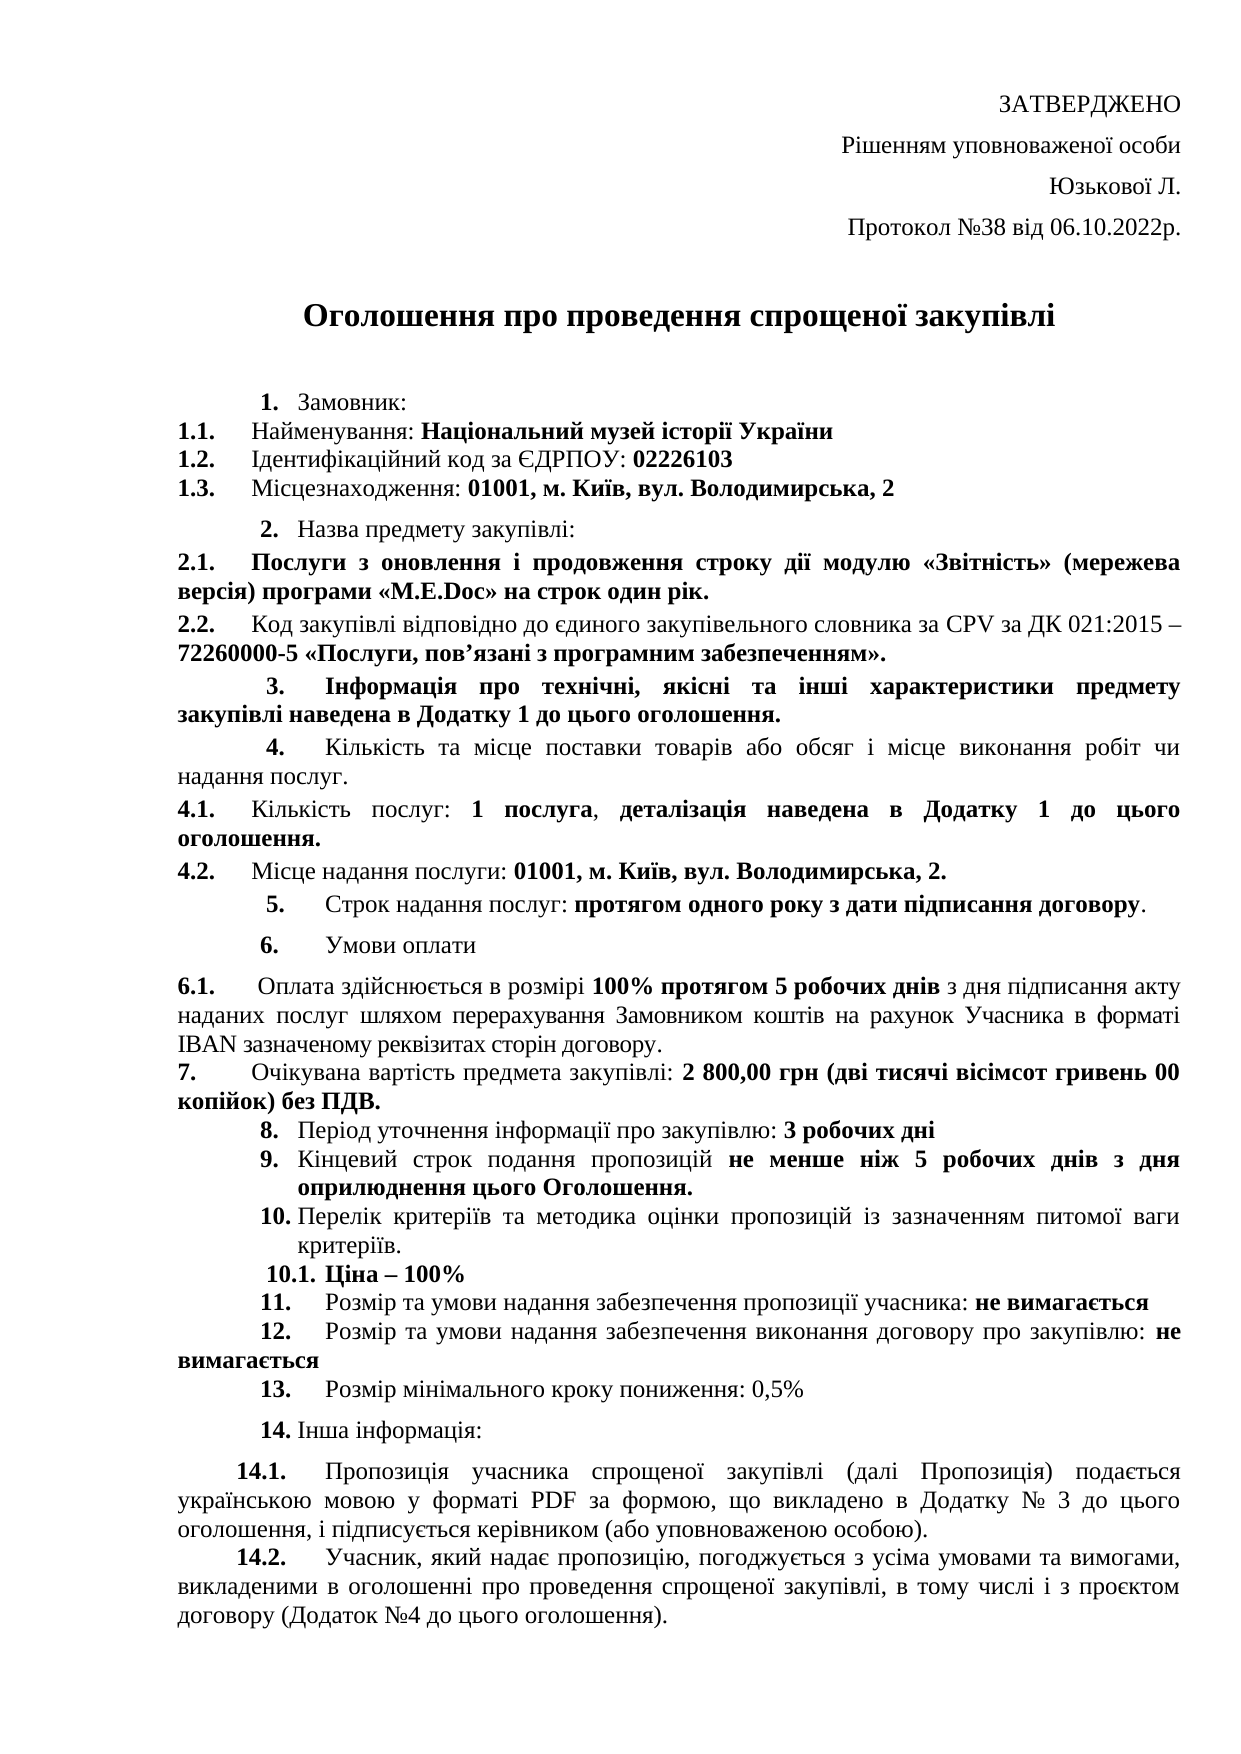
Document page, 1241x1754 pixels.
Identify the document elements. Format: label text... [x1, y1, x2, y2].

text Юзькової Л. [177, 171, 1181, 200]
list Послуги з оновлення і продовження строку дії модулю «Звітність» (мережева версія) програми «М.Е.Doc» на строк один рік. [177, 547, 1181, 605]
list Розмір та умови надання забезпечення виконання договору про закупівлю: не вимагається [177, 1316, 1181, 1374]
list Оплата здійснюється в розмірі 100% протягом 5 робочих днів з дня підписання акту наданих послуг шляхом перерахування Замовником коштів на рахунок Учасника в форматі IBAN зазначеному реквізитах сторін договору. [177, 971, 1181, 1057]
text Протокол №38 від 06.10.2022р. [177, 212, 1181, 241]
list Ідентифікаційний код за ЄДРПОУ: 02226103 [177, 444, 1181, 473]
list Розмір мінімального кроку пониження: 0,5% [177, 1374, 1181, 1402]
list Умови оплати [177, 930, 1181, 959]
list Кількість та місце поставки товарів або обсяг і місце виконання робіт чи надання послуг. [177, 732, 1181, 790]
subtitle Оголошення про проведення спрощеної закупівлі [177, 295, 1181, 333]
list Найменування: Національний музей історії України [177, 416, 1181, 444]
list Перелік критеріїв та методика оцінки пропозицій із зазначенням питомої ваги критеріїв. [260, 1201, 1181, 1259]
text Рішенням уповноваженої особи [177, 130, 1181, 159]
list Місцезнаходження: 01001, м. Київ, вул. Володимирська, 2 [177, 473, 1181, 502]
list Інша інформація: [260, 1415, 1181, 1444]
list Розмір та умови надання забезпечення пропозиції учасника: не вимагається [177, 1287, 1181, 1316]
list Інформація про технічні, якісні та інші характеристики предмету закупівлі наведена в Додатку 1 до цього оголошення. [177, 671, 1181, 728]
list Назва предмету закупівлі: [260, 514, 1181, 543]
list Кінцевий строк подання пропозицій не менше ніж 5 робочих днів з дня оприлюднення цього Оголошення. [260, 1144, 1181, 1201]
list Кількість послуг: 1 послуга, деталізація наведена в Додатку 1 до цього оголошення. [177, 794, 1181, 852]
list Замовник: [260, 387, 1181, 416]
list Строк надання послуг: протягом одного року з дати підписання договору. [177, 889, 1181, 917]
list Очікувана вартість предмета закупівлі: 2 800,00 грн (дві тисячі вісімсот гривень 00 копійок) без ПДВ. [177, 1057, 1181, 1115]
list Період уточнення інформації про закупівлю: 3 робочих дні [260, 1115, 1181, 1144]
list Код закупівлі відповідно до єдиного закупівельного словника за CPV за ДК 021:2015 – 72260000-5 «Послуги, пов’язані з програмним забезпеченням». [177, 609, 1181, 667]
list Ціна – 100% [266, 1259, 1181, 1287]
list Місце надання послуги: 01001, м. Київ, вул. Володимирська, 2. [177, 856, 1181, 884]
text ЗАТВЕРДЖЕНО [177, 89, 1181, 117]
list Учасник, який надає пропозицію, погоджується з усіма умовами та вимогами, викладеними в оголошенні про проведення спрощеної закупівлі, в тому числі і з проєктом договору (Додаток №4 до цього оголошення). [177, 1542, 1181, 1629]
list Пропозиція учасника спрощеної закупівлі (далі Пропозиція) подається українською мовою у форматі PDF за формою, що викладено в Додатку № 3 до цього оголошення, і підписується керівником (або уповноваженою особою). [177, 1456, 1181, 1542]
